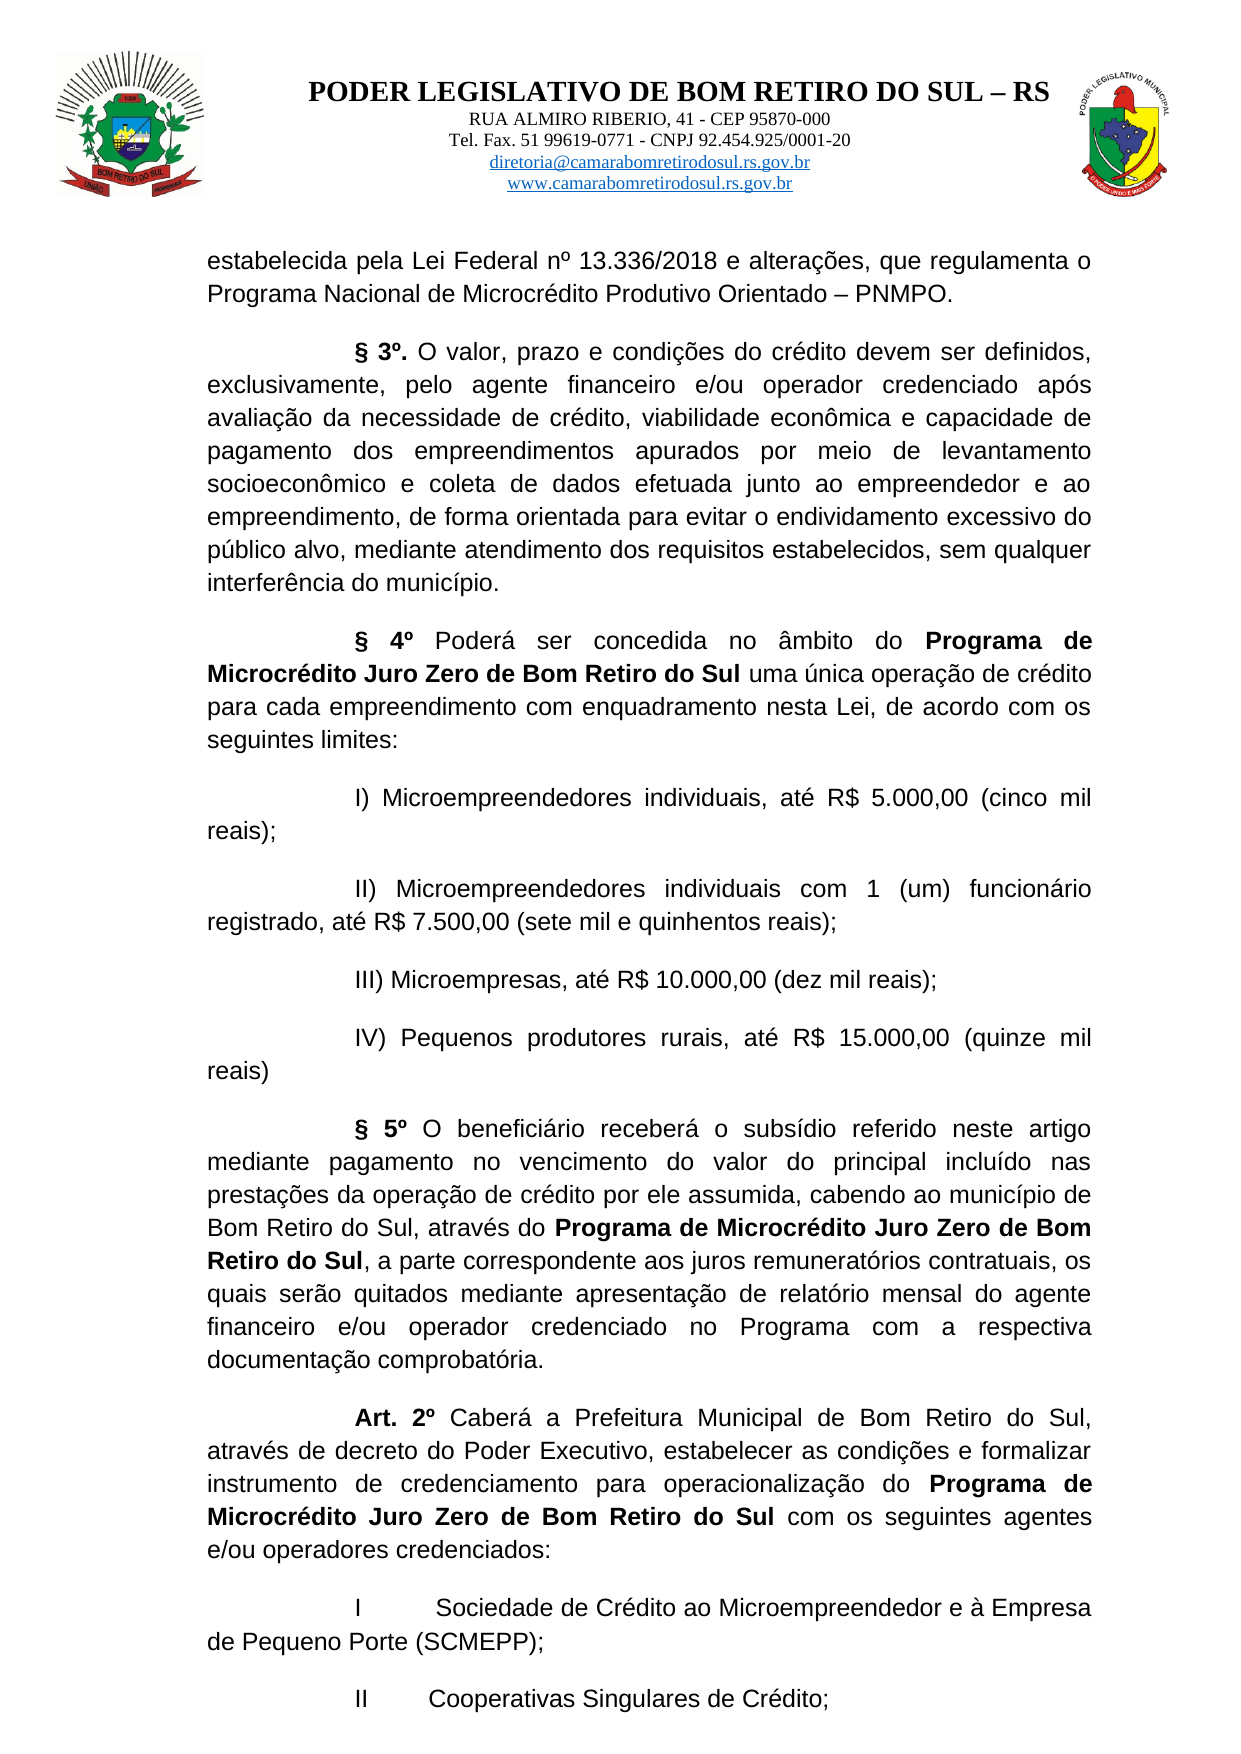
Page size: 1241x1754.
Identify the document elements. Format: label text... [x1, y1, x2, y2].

text § 4º Poderá ser concedida no âmbito do Programa de Microcrédito Juro Zero de Bom Retiro do Sul uma única operação de crédito para cada empreendimento com enquadramento nesta Lei, de acordo com os seguintes limites: [207, 626, 1093, 754]
text III) Microempresas, até R$ 10.000,00 (dez mil reais); [207, 965, 1093, 994]
text IV) Pequenos produtores rurais, até R$ 15.000,00 (quinze mil reais) [207, 1023, 1093, 1085]
text Art. 2º Caberá a Prefeitura Municipal de Bom Retiro do Sul, através de decreto do Poder Executivo, estabelecer as condições e formalizar instrumento de credenciamento para operacionalização do Programa de Microcrédito Juro Zero de Bom Retiro do Sul com os seguintes agentes e/ou operadores credenciados: [207, 1403, 1093, 1564]
text I Sociedade de Crédito ao Microempreendedor e à Empresa de Pequeno Porte (SCMEPP); [207, 1593, 1093, 1655]
text II) Microempreendedores individuais com 1 (um) funcionário registrado, até R$ 7.500,00 (sete mil e quinhentos reais); [207, 874, 1093, 936]
text II Cooperativas Singulares de Crédito; [207, 1684, 1093, 1713]
picture [1079, 72, 1169, 197]
text § 5º O beneficiário receberá o subsídio referido neste artigo mediante pagamento no vencimento do valor do principal incluído nas prestações da operação de crédito por ele assumida, cabendo ao município de Bom Retiro do Sul, através do Programa de Microcrédito Juro Zero de Bom Retiro do Sul, a parte correspondente aos juros remuneratórios contratuais, os quais serão quitados mediante apresentação de relatório mensal do agente financeiro e/ou operador credenciado no Programa com a respectiva documentação comprobatória. [207, 1114, 1093, 1374]
text I) Microempreendedores individuais, até R$ 5.000,00 (cinco mil reais); [207, 783, 1093, 845]
text § 3º. O valor, prazo e condições do crédito devem ser definidos, exclusivamente, pelo agente financeiro e/ou operador credenciado após avaliação da necessidade de crédito, viabilidade econômica e capacidade de pagamento dos empreendimentos apurados por meio de levantamento socioeconômico e coleta de dados efetuada junto ao empreendedor e ao empreendimento, de forma orientada para evitar o endividamento excessivo do público alvo, mediante atendimento dos requisitos estabelecidos, sem qualquer interferência do município. [207, 337, 1093, 597]
picture [55, 51, 204, 197]
